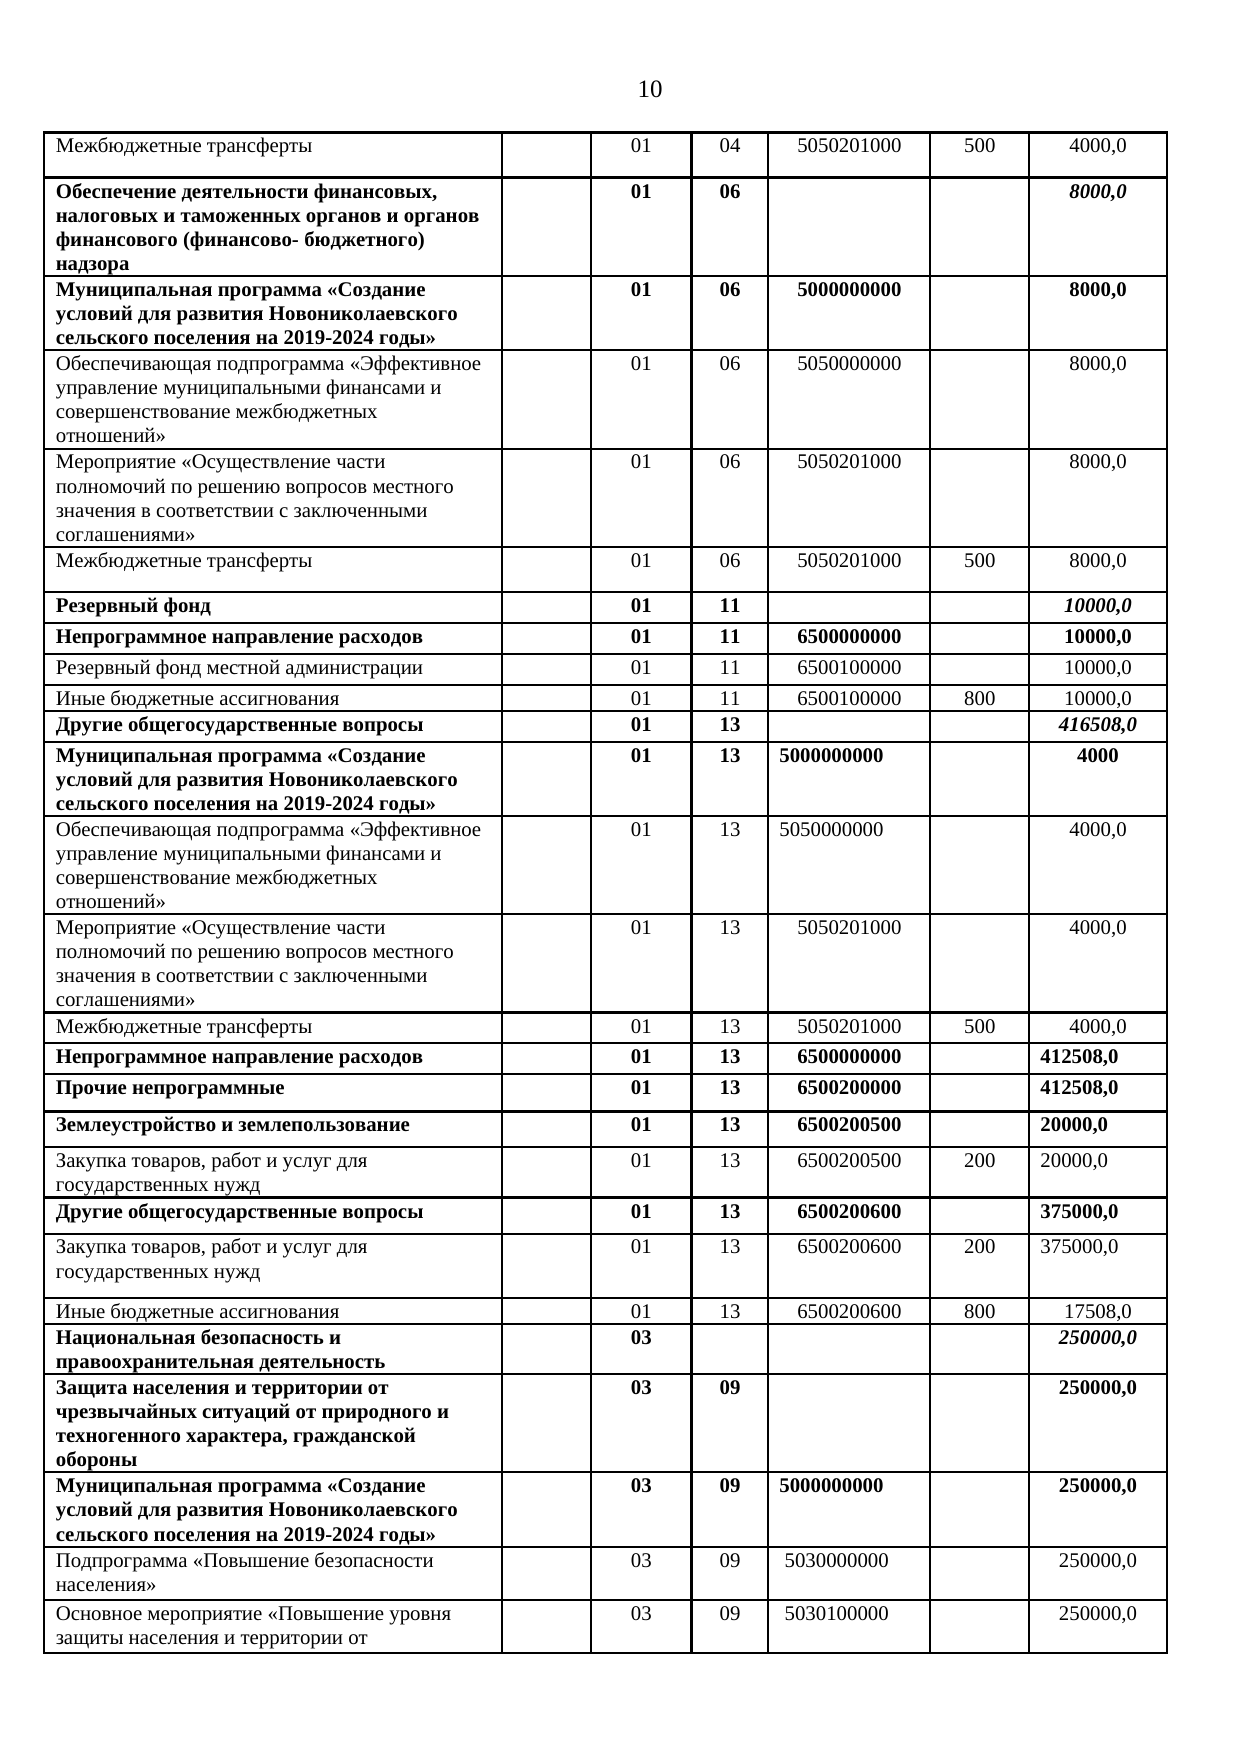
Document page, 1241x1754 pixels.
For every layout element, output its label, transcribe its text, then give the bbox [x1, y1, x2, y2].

table_cell 6500200000 [769, 1075, 929, 1110]
table_cell [503, 1325, 590, 1373]
table_cell 09 [693, 1375, 767, 1471]
table_cell 250000,0 [1030, 1473, 1166, 1546]
table_cell Землеустройство и землепользование [45, 1113, 501, 1146]
table_cell [769, 712, 929, 741]
table_cell [931, 1199, 1028, 1232]
table_cell 5050201000 [769, 450, 929, 546]
table_cell 250000,0 [1030, 1601, 1166, 1652]
table_cell 01 [592, 277, 690, 349]
table_cell 01 [592, 1044, 690, 1073]
table_cell 200 [931, 1148, 1028, 1196]
table_cell 10000,0 [1030, 593, 1166, 622]
table_cell [769, 179, 929, 275]
table_cell 11 [693, 686, 767, 710]
table_cell [503, 1075, 590, 1110]
table_cell Непрограммное направление расходов [45, 1044, 501, 1073]
table_cell Закупка товаров, работ и услуг для государственных нужд [45, 1235, 501, 1297]
table_cell 10000,0 [1030, 686, 1166, 710]
table_cell [931, 277, 1028, 349]
table_cell 250000,0 [1030, 1325, 1166, 1373]
table_cell [931, 1473, 1028, 1546]
table_cell 6500200600 [769, 1299, 929, 1323]
table_cell 6500100000 [769, 686, 929, 710]
table_cell 6500100000 [769, 655, 929, 683]
table_cell [931, 1548, 1028, 1599]
table_cell Резервный фонд местной администрации [45, 655, 501, 683]
table_cell [503, 686, 590, 710]
table_cell [503, 743, 590, 815]
table_cell [769, 593, 929, 622]
table_cell 13 [693, 817, 767, 913]
table_cell 01 [592, 1199, 690, 1232]
table_cell 13 [693, 743, 767, 815]
table_cell [503, 351, 590, 447]
table_cell Мероприятие «Осуществление части полномочий по решению вопросов местного значения в соответствии с заключенными соглашениями» [45, 915, 501, 1011]
table_cell Иные бюджетные ассигнования [45, 686, 501, 710]
table_cell 5050201000 [769, 915, 929, 1011]
table_cell [693, 1325, 767, 1373]
table_cell [503, 1235, 590, 1297]
table_cell 01 [592, 915, 690, 1011]
table_cell 500 [931, 134, 1028, 176]
table_cell [931, 1113, 1028, 1146]
table_cell [769, 1375, 929, 1471]
table_cell 500 [931, 548, 1028, 591]
table_cell 8000,0 [1030, 351, 1166, 447]
table_cell 09 [693, 1601, 767, 1652]
table_cell 13 [693, 1148, 767, 1196]
table_cell 6500000000 [769, 1044, 929, 1073]
table_cell [503, 1148, 590, 1196]
table_cell Защита населения и территории от чрезвычайных ситуаций от природного и техногенного характера, гражданской обороны [45, 1375, 501, 1471]
table_cell 01 [592, 1113, 690, 1146]
table_cell 06 [693, 450, 767, 546]
table_cell [503, 1548, 590, 1599]
table_cell 03 [592, 1473, 690, 1546]
table_cell [503, 1014, 590, 1042]
table_cell 03 [592, 1375, 690, 1471]
table_cell 06 [693, 351, 767, 447]
table_cell 4000,0 [1030, 817, 1166, 913]
table_cell 10000,0 [1030, 655, 1166, 683]
table_cell [931, 1601, 1028, 1652]
table_cell 4000 [1030, 743, 1166, 815]
table_cell 01 [592, 686, 690, 710]
table_cell 13 [693, 1075, 767, 1110]
table_cell [503, 1299, 590, 1323]
table_cell 01 [592, 351, 690, 447]
table_cell 800 [931, 686, 1028, 710]
table_cell Иные бюджетные ассигнования [45, 1299, 501, 1323]
table_cell Муниципальная программа «Создание условий для развития Новониколаевского сельского поселения на 2019-2024 годы» [45, 743, 501, 815]
table_cell 01 [592, 450, 690, 546]
table_cell Межбюджетные трансферты [45, 1014, 501, 1042]
table_cell 8000,0 [1030, 450, 1166, 546]
table_cell 09 [693, 1548, 767, 1599]
table_cell 11 [693, 655, 767, 683]
table_cell [931, 915, 1028, 1011]
table_cell 800 [931, 1299, 1028, 1323]
table_cell 8000,0 [1030, 277, 1166, 349]
table_cell 17508,0 [1030, 1299, 1166, 1323]
table_cell Непрограммное направление расходов [45, 624, 501, 653]
table_cell 6500200600 [769, 1199, 929, 1232]
table_cell 01 [592, 743, 690, 815]
table_cell Мероприятие «Осуществление части полномочий по решению вопросов местного значения в соответствии с заключенными соглашениями» [45, 450, 501, 546]
table_cell 11 [693, 593, 767, 622]
table_cell 4000,0 [1030, 915, 1166, 1011]
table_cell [45, 1601, 501, 1652]
table_cell 20000,0 [1030, 1113, 1166, 1146]
table_cell 01 [592, 134, 690, 176]
table_cell [503, 655, 590, 683]
table_cell 375000,0 [1030, 1199, 1166, 1232]
table_cell 4000,0 [1030, 1014, 1166, 1042]
table_cell [503, 712, 590, 741]
table_cell Обеспечивающая подпрограмма «Эффективное управление муниципальными финансами и совершенствование межбюджетных отношений» [45, 351, 501, 447]
table_cell 412508,0 [1030, 1044, 1166, 1073]
table_cell 06 [693, 277, 767, 349]
table_cell Муниципальная программа «Создание условий для развития Новониколаевского сельского поселения на 2019-2024 годы» [45, 277, 501, 349]
table_cell 5050000000 [769, 351, 929, 447]
table_cell [931, 351, 1028, 447]
table_cell 01 [592, 593, 690, 622]
table_cell 13 [693, 1014, 767, 1042]
table_cell [931, 817, 1028, 913]
table_cell 375000,0 [1030, 1235, 1166, 1297]
table_cell 01 [592, 1299, 690, 1323]
table_cell [503, 1473, 590, 1546]
table_cell [931, 743, 1028, 815]
table_cell 01 [592, 1235, 690, 1297]
table_cell [931, 1375, 1028, 1471]
table_cell [931, 593, 1028, 622]
table_cell Межбюджетные трансферты [45, 134, 501, 176]
table_cell [931, 179, 1028, 275]
table_cell 01 [592, 817, 690, 913]
table_cell Подпрограмма «Повышение безопасности населения» [45, 1548, 501, 1599]
table_cell [931, 1044, 1028, 1073]
table_cell 5050201000 [769, 548, 929, 591]
table_cell 04 [693, 134, 767, 176]
table_cell [503, 548, 590, 591]
table_cell [503, 179, 590, 275]
table_cell 01 [592, 548, 690, 591]
table_cell 01 [592, 179, 690, 275]
table_cell Обеспечивающая подпрограмма «Эффективное управление муниципальными финансами и совершенствование межбюджетных отношений» [45, 817, 501, 913]
table_cell 11 [693, 624, 767, 653]
table_cell Обеспечение деятельности финансовых, налоговых и таможенных органов и органов финансового (финансово- бюджетного) надзора [45, 179, 501, 275]
table_cell [503, 277, 590, 349]
table_cell 6500200600 [769, 1235, 929, 1297]
table_cell Другие общегосударственные вопросы [45, 712, 501, 741]
table_cell 250000,0 [1030, 1548, 1166, 1599]
table_cell 03 [592, 1325, 690, 1373]
table_cell 13 [693, 1235, 767, 1297]
table_cell 5000000000 [769, 277, 929, 349]
table_cell 03 [592, 1548, 690, 1599]
table_cell [503, 1199, 590, 1232]
table_cell [503, 1113, 590, 1146]
table_cell 412508,0 [1030, 1075, 1166, 1110]
table_cell Муниципальная программа «Создание условий для развития Новониколаевского сельского поселения на 2019-2024 годы» [45, 1473, 501, 1546]
table_cell [931, 624, 1028, 653]
table_cell 5050201000 [769, 1014, 929, 1042]
table_cell 8000,0 [1030, 179, 1166, 275]
table_cell [931, 1325, 1028, 1373]
table_cell 200 [931, 1235, 1028, 1297]
table_cell [503, 624, 590, 653]
table_cell [503, 1375, 590, 1471]
table_cell 10000,0 [1030, 624, 1166, 653]
table_cell [503, 915, 590, 1011]
table_cell Прочие непрограммные [45, 1075, 501, 1110]
table_cell [503, 1044, 590, 1073]
table_cell 03 [592, 1601, 690, 1652]
table_cell 4000,0 [1030, 134, 1166, 176]
table_cell 13 [693, 1199, 767, 1232]
table_cell 01 [592, 1148, 690, 1196]
table_cell 20000,0 [1030, 1148, 1166, 1196]
table_cell 13 [693, 1299, 767, 1323]
table_cell 01 [592, 624, 690, 653]
table_cell 01 [592, 655, 690, 683]
table_cell 06 [693, 179, 767, 275]
table_cell [931, 712, 1028, 741]
table_cell Межбюджетные трансферты [45, 548, 501, 591]
table_cell 01 [592, 712, 690, 741]
table_cell 6500200500 [769, 1113, 929, 1146]
table_cell 5050201000 [769, 134, 929, 176]
table_cell Другие общегосударственные вопросы [45, 1199, 501, 1232]
table_cell [503, 450, 590, 546]
table_cell [931, 450, 1028, 546]
table_cell 5050000000 [769, 817, 929, 913]
table_cell 06 [693, 548, 767, 591]
table_cell 01 [592, 1075, 690, 1110]
table_cell Закупка товаров, работ и услуг для государственных нужд [45, 1148, 501, 1196]
table_cell 09 [693, 1473, 767, 1546]
table_cell 13 [693, 1044, 767, 1073]
table_cell 500 [931, 1014, 1028, 1042]
table_cell 13 [693, 915, 767, 1011]
table_cell 6500000000 [769, 624, 929, 653]
table_cell [503, 1601, 590, 1652]
table_cell 01 [592, 1014, 690, 1042]
table_cell 250000,0 [1030, 1375, 1166, 1471]
table_cell 416508,0 [1030, 712, 1166, 741]
table_cell 6500200500 [769, 1148, 929, 1196]
table_cell [503, 817, 590, 913]
table_cell 5000000000 [769, 1473, 929, 1546]
table_cell 13 [693, 712, 767, 741]
table_cell 13 [693, 1113, 767, 1146]
table_cell 8000,0 [1030, 548, 1166, 591]
table_cell Резервный фонд [45, 593, 501, 622]
table_cell 5000000000 [769, 743, 929, 815]
table_cell [503, 134, 590, 176]
table_cell [931, 655, 1028, 683]
table_cell [931, 1075, 1028, 1110]
table_cell [769, 1325, 929, 1373]
table_cell 5030100000 [769, 1601, 929, 1652]
table_cell Национальная безопасность и правоохранительная деятельность [45, 1325, 501, 1373]
table_cell [503, 593, 590, 622]
table_cell 5030000000 [769, 1548, 929, 1599]
